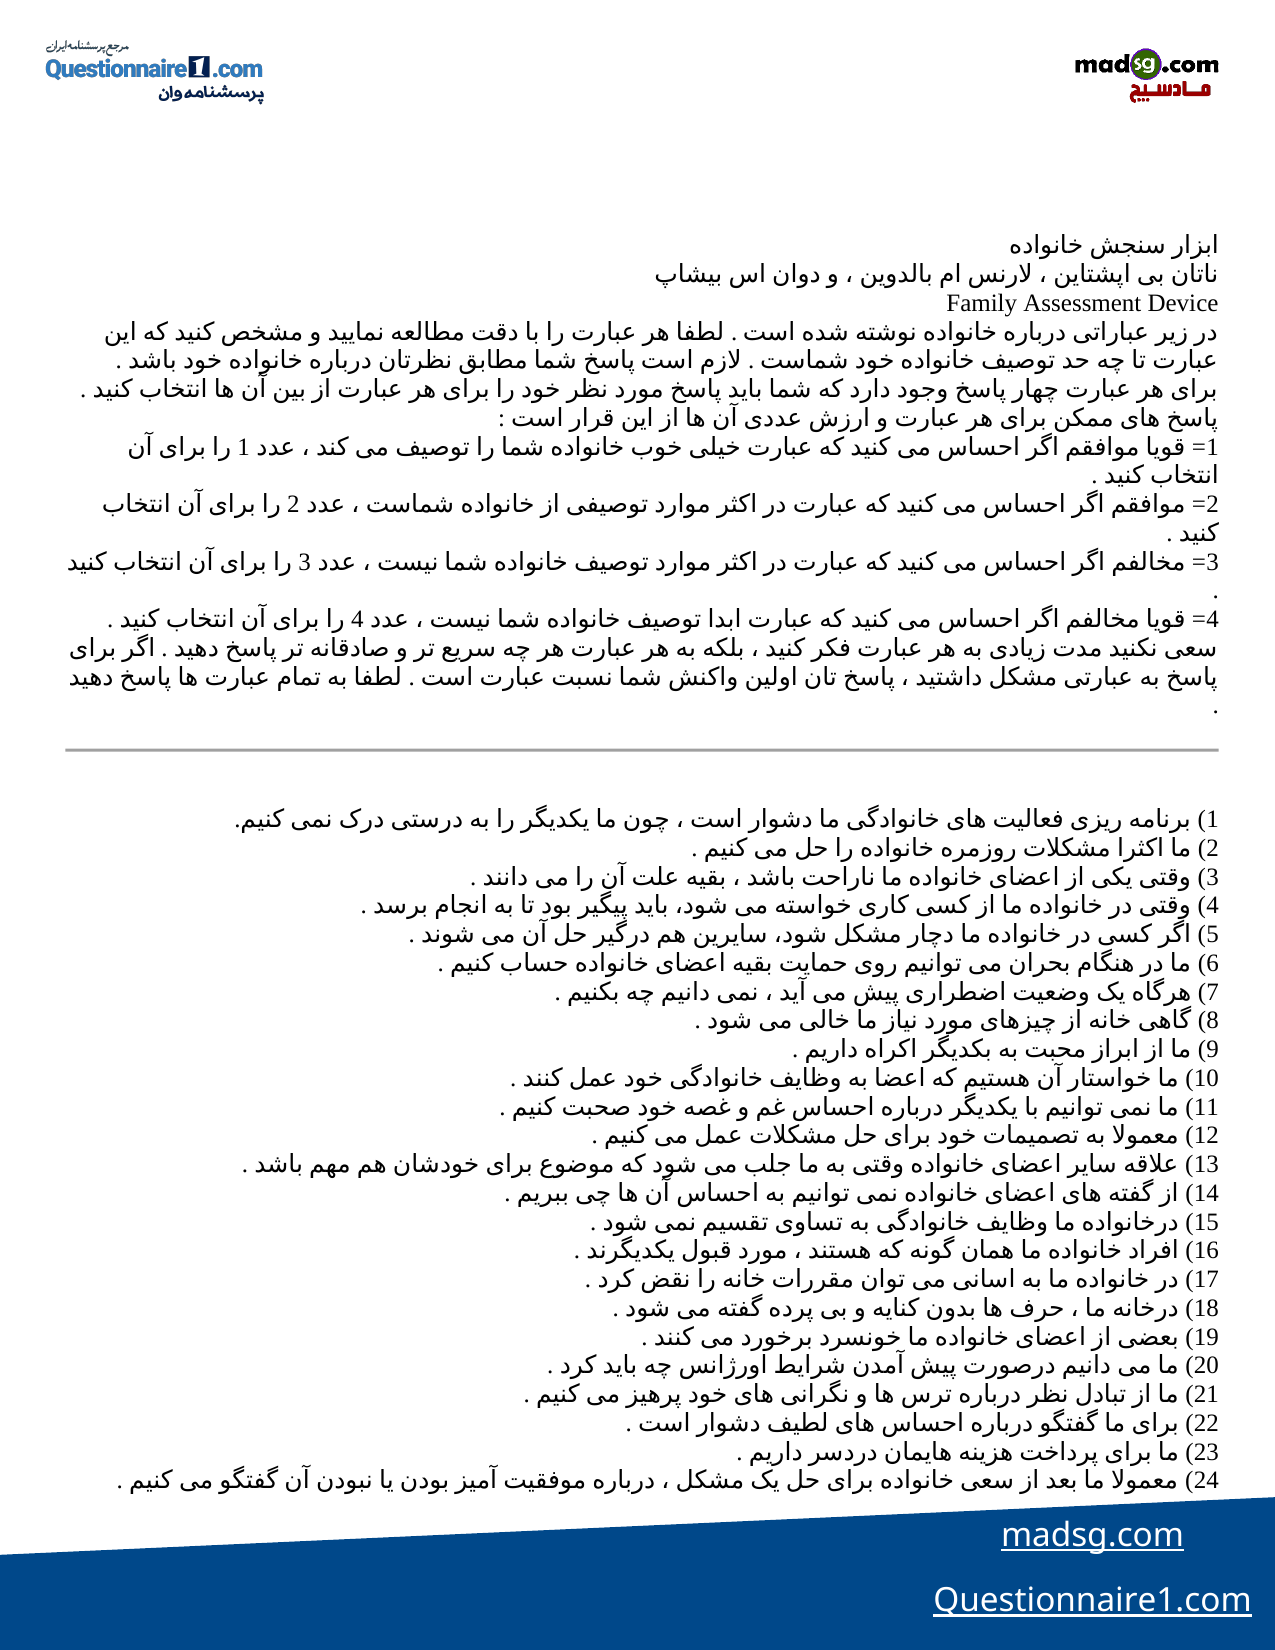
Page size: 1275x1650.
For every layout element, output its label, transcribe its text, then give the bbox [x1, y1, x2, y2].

picture [1053, 41, 1233, 113]
text ابزار سنجش خانواده ناتان بی اپشتاین ، لارنس ام بالدوین ، و دوان اس بیشاپ Family Assessment Device در زیر عباراتی درباره خانواده نوشته شده است . لطفا هر عبارت را با دقت مطالعه نمایید و مشخص کنید که این عبارت تا چه حد توصیف خانواده خود شماست . لازم است پاسخ شما مطابق نظرتان درباره خانواده خود باشد . برای هر عبارت چهار پاسخ وجود دارد که شما باید پاسخ مورد نظر خود را برای هر عبارت از بین آن ها انتخاب کنید . پاسخ های ممکن برای هر عبارت و ارزش عددی آن ها از این قرار است : 1= قویا موافقم اگر احساس می کنید که عبارت خیلی خوب خانواده شما را توصیف می کند ، عدد 1 را برای آن انتخاب کنید . 2= موافقم اگر احساس می کنید که عبارت در اکثر موارد توصیفی از خانواده شماست ، عدد 2 را برای آن انتخاب کنید . 3= مخالفم اگر احساس می کنید که عبارت در اکثر موارد توصیف خانواده شما نیست ، عدد 3 را برای آن انتخاب کنید . 4= قویا مخالفم اگر احساس می کنید که عبارت ابدا توصیف خانواده شما نیست ، عدد 4 را برای آن انتخاب کنید . سعی نکنید مدت زیادی به هر عبارت فکر کنید ، بلکه به هر عبارت هر چه سریع تر و صادقانه تر پاسخ دهید . اگر برای پاسخ به عبارتی مشکل داشتید ، پاسخ تان اولین واکنش شما نسبت عبارت است . لطفا به تمام عبارت ها پاسخ دهید . [66, 231, 1219, 719]
picture [40, 36, 266, 106]
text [66, 804, 1219, 1494]
